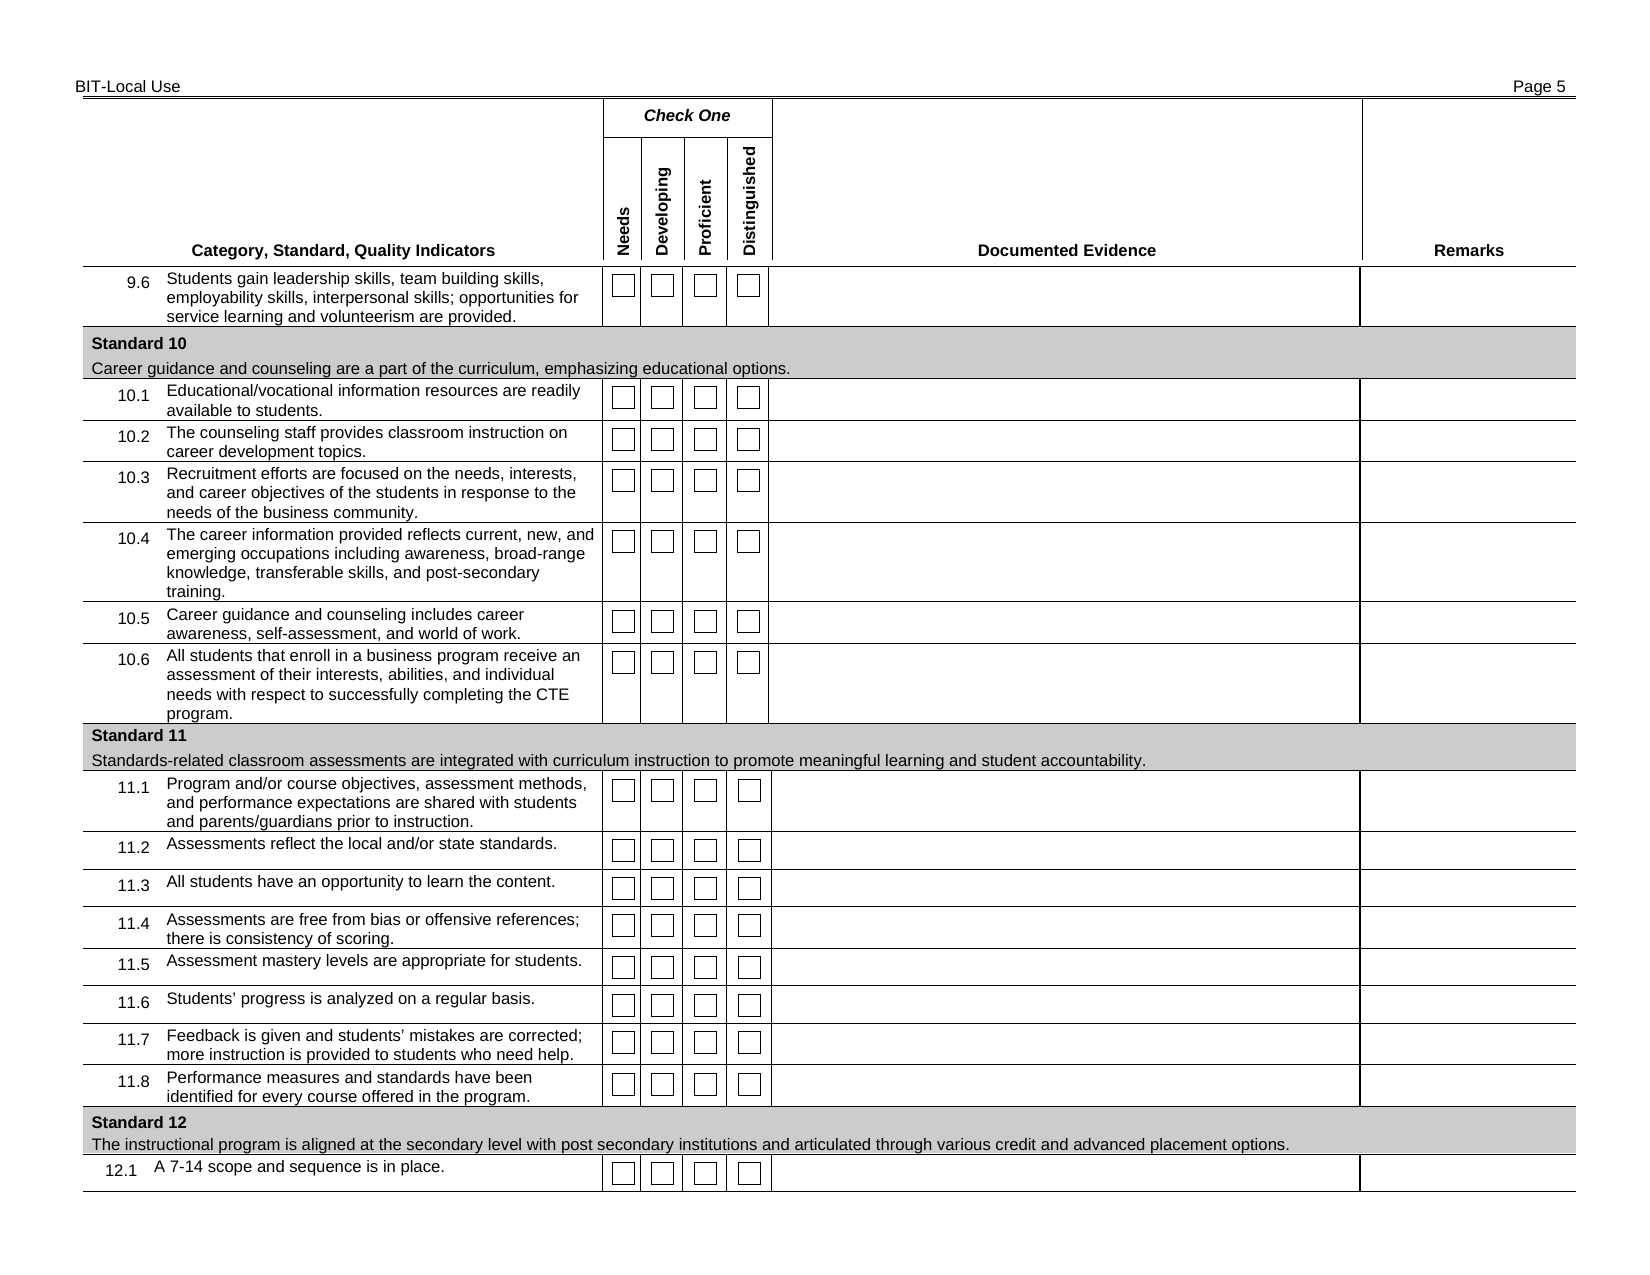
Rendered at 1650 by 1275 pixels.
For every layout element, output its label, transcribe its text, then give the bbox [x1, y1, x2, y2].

table_cell [769, 644, 1359, 723]
table_cell [727, 986, 771, 1023]
table_cell [1361, 379, 1576, 419]
table_cell Students’ progress is analyzed on a regular basis. [158, 986, 602, 1023]
table_cell All students have an opportunity to learn the content. [158, 870, 602, 906]
table_cell [641, 523, 682, 601]
table_cell [1361, 949, 1576, 985]
table_cell [683, 267, 726, 326]
table_cell [683, 986, 726, 1023]
table_cell 10.3 [83, 462, 158, 522]
table_cell [641, 832, 682, 869]
table_cell 9.6 [83, 267, 158, 326]
table_cell [641, 379, 682, 419]
table_cell [1361, 986, 1576, 1023]
table_cell [603, 949, 640, 985]
table_cell [727, 771, 771, 831]
table_cell 10.2 [83, 421, 158, 461]
table_cell [683, 421, 726, 461]
table_cell [727, 1155, 771, 1191]
table_cell [1361, 771, 1576, 831]
table_cell [641, 267, 682, 326]
table_cell Performance measures and standards have been identified for every course offered in the program. [158, 1065, 602, 1106]
table_cell [603, 771, 640, 831]
table_cell [1361, 1024, 1576, 1064]
table_cell [772, 771, 1359, 831]
table_cell [727, 949, 771, 985]
table_cell Career guidance and counseling includes career awareness, self-assessment, and world of work. [158, 602, 602, 643]
table_cell All students that enroll in a business program receive an assessment of their interests, abilities, and individual needs with respect to successfully completing the CTE program. [158, 644, 602, 723]
table_cell Standard 11 Standards-related classroom assessments are integrated with curriculum instruction to promote meaningful learning and student accountability. [83, 724, 1576, 770]
table_cell The counseling staff provides classroom instruction on career development topics. [158, 421, 602, 461]
table_cell [769, 602, 1359, 643]
table_cell [772, 986, 1359, 1023]
table_cell 11.3 [83, 870, 158, 906]
table_cell Assessments are free from bias or offensive references; there is consistency of scoring. [158, 907, 602, 948]
table_cell [1361, 644, 1576, 723]
table_cell The career information provided reflects current, new, and emerging occupations including awareness, broad-range knowledge, transferable skills, and post-secondary training. [158, 523, 602, 601]
table_cell [1361, 523, 1576, 601]
table_cell [603, 1024, 640, 1064]
table_cell [769, 421, 1359, 461]
table_cell [1361, 1065, 1576, 1106]
table_cell [727, 379, 768, 419]
table_cell 10.4 [83, 523, 158, 601]
table_cell [641, 986, 682, 1023]
table_cell Recruitment efforts are focused on the needs, interests, and career objectives of the students in response to the needs of the business community. [158, 462, 602, 522]
table_cell [727, 870, 771, 906]
table_cell [603, 986, 640, 1023]
table_cell [641, 421, 682, 461]
table_cell Assessment mastery levels are appropriate for students. [158, 949, 602, 985]
table_cell [603, 267, 640, 326]
table_cell [727, 1065, 771, 1106]
table_cell [1361, 1155, 1576, 1191]
table_cell [727, 644, 768, 723]
table_cell [727, 523, 768, 601]
table_cell 11.7 [83, 1024, 158, 1064]
table_cell [769, 379, 1359, 419]
table_cell [727, 907, 771, 948]
table_cell [603, 1155, 640, 1191]
table_cell Feedback is given and students’ mistakes are corrected; more instruction is provided to students who need help. [158, 1024, 602, 1064]
table_cell 11.4 [83, 907, 158, 948]
table_cell [641, 1024, 682, 1064]
table_cell 11.1 [83, 771, 158, 831]
table_cell 11.5 [83, 949, 158, 985]
table_cell [683, 644, 726, 723]
table_cell [769, 523, 1359, 601]
table_cell A 7-14 scope and sequence is in place. [146, 1155, 602, 1191]
table_cell Assessments reflect the local and/or state standards. [158, 832, 602, 869]
table_cell [772, 1024, 1359, 1064]
table_cell [683, 462, 726, 522]
table_cell [1361, 832, 1576, 869]
table_cell Program and/or course objectives, assessment methods, and performance expectations are shared with students and parents/guardians prior to instruction. [158, 771, 602, 831]
table_cell [727, 421, 768, 461]
table_cell 11.8 [83, 1065, 158, 1106]
table_cell [727, 462, 768, 522]
table_cell [772, 907, 1359, 948]
table_cell 10.5 [83, 602, 158, 643]
table_cell [641, 644, 682, 723]
table_cell [641, 462, 682, 522]
table_cell [1361, 267, 1576, 326]
table_cell [641, 870, 682, 906]
table_cell [683, 949, 726, 985]
table_cell Standard 12 The instructional program is aligned at the secondary level with post secondary institutions and articulated through various credit and advanced placement options. [83, 1107, 1576, 1153]
table_cell [603, 523, 640, 601]
table_cell 10.1 [83, 379, 158, 419]
table_cell 11.2 [83, 832, 158, 869]
table_cell [683, 379, 726, 419]
table_cell 12.1 [83, 1155, 146, 1191]
table_cell [603, 602, 640, 643]
table_cell [683, 1065, 726, 1106]
table_cell [727, 267, 768, 326]
table_cell [683, 771, 726, 831]
table_cell [772, 1065, 1359, 1106]
table_cell [603, 421, 640, 461]
table_cell Standard 10 Career guidance and counseling are a part of the curriculum, emphasizing educational options. [83, 327, 1576, 378]
table_cell [1361, 602, 1576, 643]
table_cell Educational/vocational information resources are readily available to students. [158, 379, 602, 419]
table_cell [603, 379, 640, 419]
table_cell [727, 1024, 771, 1064]
table_cell [1361, 421, 1576, 461]
table_cell [772, 1155, 1359, 1191]
table_cell [727, 832, 771, 869]
table_cell [1361, 870, 1576, 906]
table_cell [641, 1155, 682, 1191]
table_cell [683, 602, 726, 643]
table_cell [641, 1065, 682, 1106]
table_cell 11.6 [83, 986, 158, 1023]
table_cell [772, 832, 1359, 869]
table_cell [641, 907, 682, 948]
table_cell [603, 644, 640, 723]
table_cell [683, 1024, 726, 1064]
table_cell [603, 870, 640, 906]
table_cell [603, 462, 640, 522]
table_cell [683, 1155, 726, 1191]
table_cell [641, 949, 682, 985]
table_cell [727, 602, 768, 643]
table_cell [683, 907, 726, 948]
table_cell [683, 523, 726, 601]
table_cell [641, 771, 682, 831]
table_cell [683, 832, 726, 869]
table_cell [641, 602, 682, 643]
table_cell [1361, 907, 1576, 948]
table_cell [1361, 462, 1576, 522]
table_cell [772, 949, 1359, 985]
table_cell [603, 907, 640, 948]
table_cell [769, 462, 1359, 522]
table_cell 10.6 [83, 644, 158, 723]
table_cell [683, 870, 726, 906]
table_cell [603, 1065, 640, 1106]
table_cell [769, 267, 1359, 326]
table_cell Students gain leadership skills, team building skills, employability skills, interpersonal skills; opportunities for service learning and volunteerism are provided. [158, 267, 602, 326]
table_cell [772, 870, 1359, 906]
table_cell [603, 832, 640, 869]
